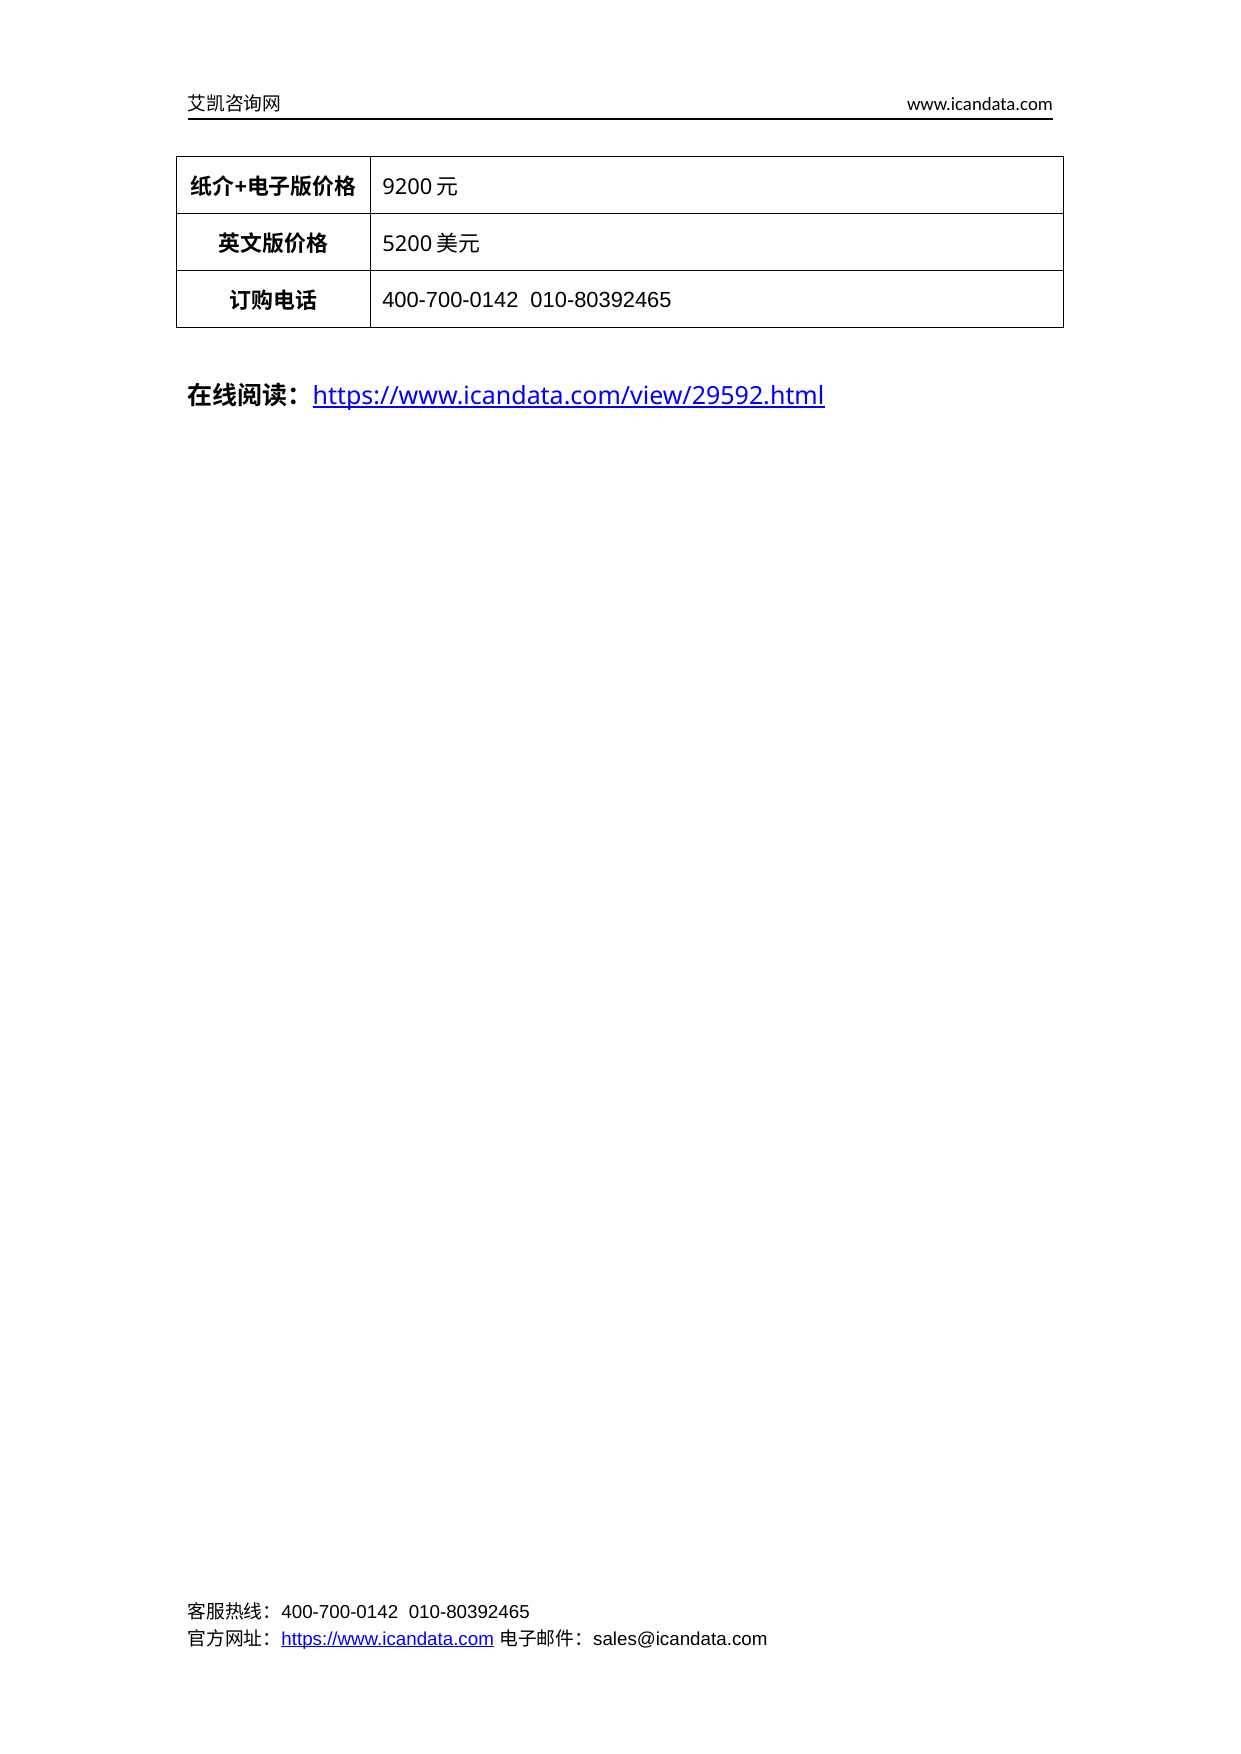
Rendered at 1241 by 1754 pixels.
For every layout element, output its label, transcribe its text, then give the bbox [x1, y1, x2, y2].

table_cell 订购电话 [177, 271, 370, 327]
table_cell 9200元 [371, 157, 1063, 213]
text 在线阅读：https://www.icandata.com/view/29592.html [187, 361, 1053, 426]
table_cell 英文版价格 [177, 214, 370, 270]
table_cell 400-700-0142 010-80392465 [371, 271, 1063, 327]
table_cell 5200美元 [371, 214, 1063, 270]
table_cell 纸介+电子版价格 [177, 157, 370, 213]
